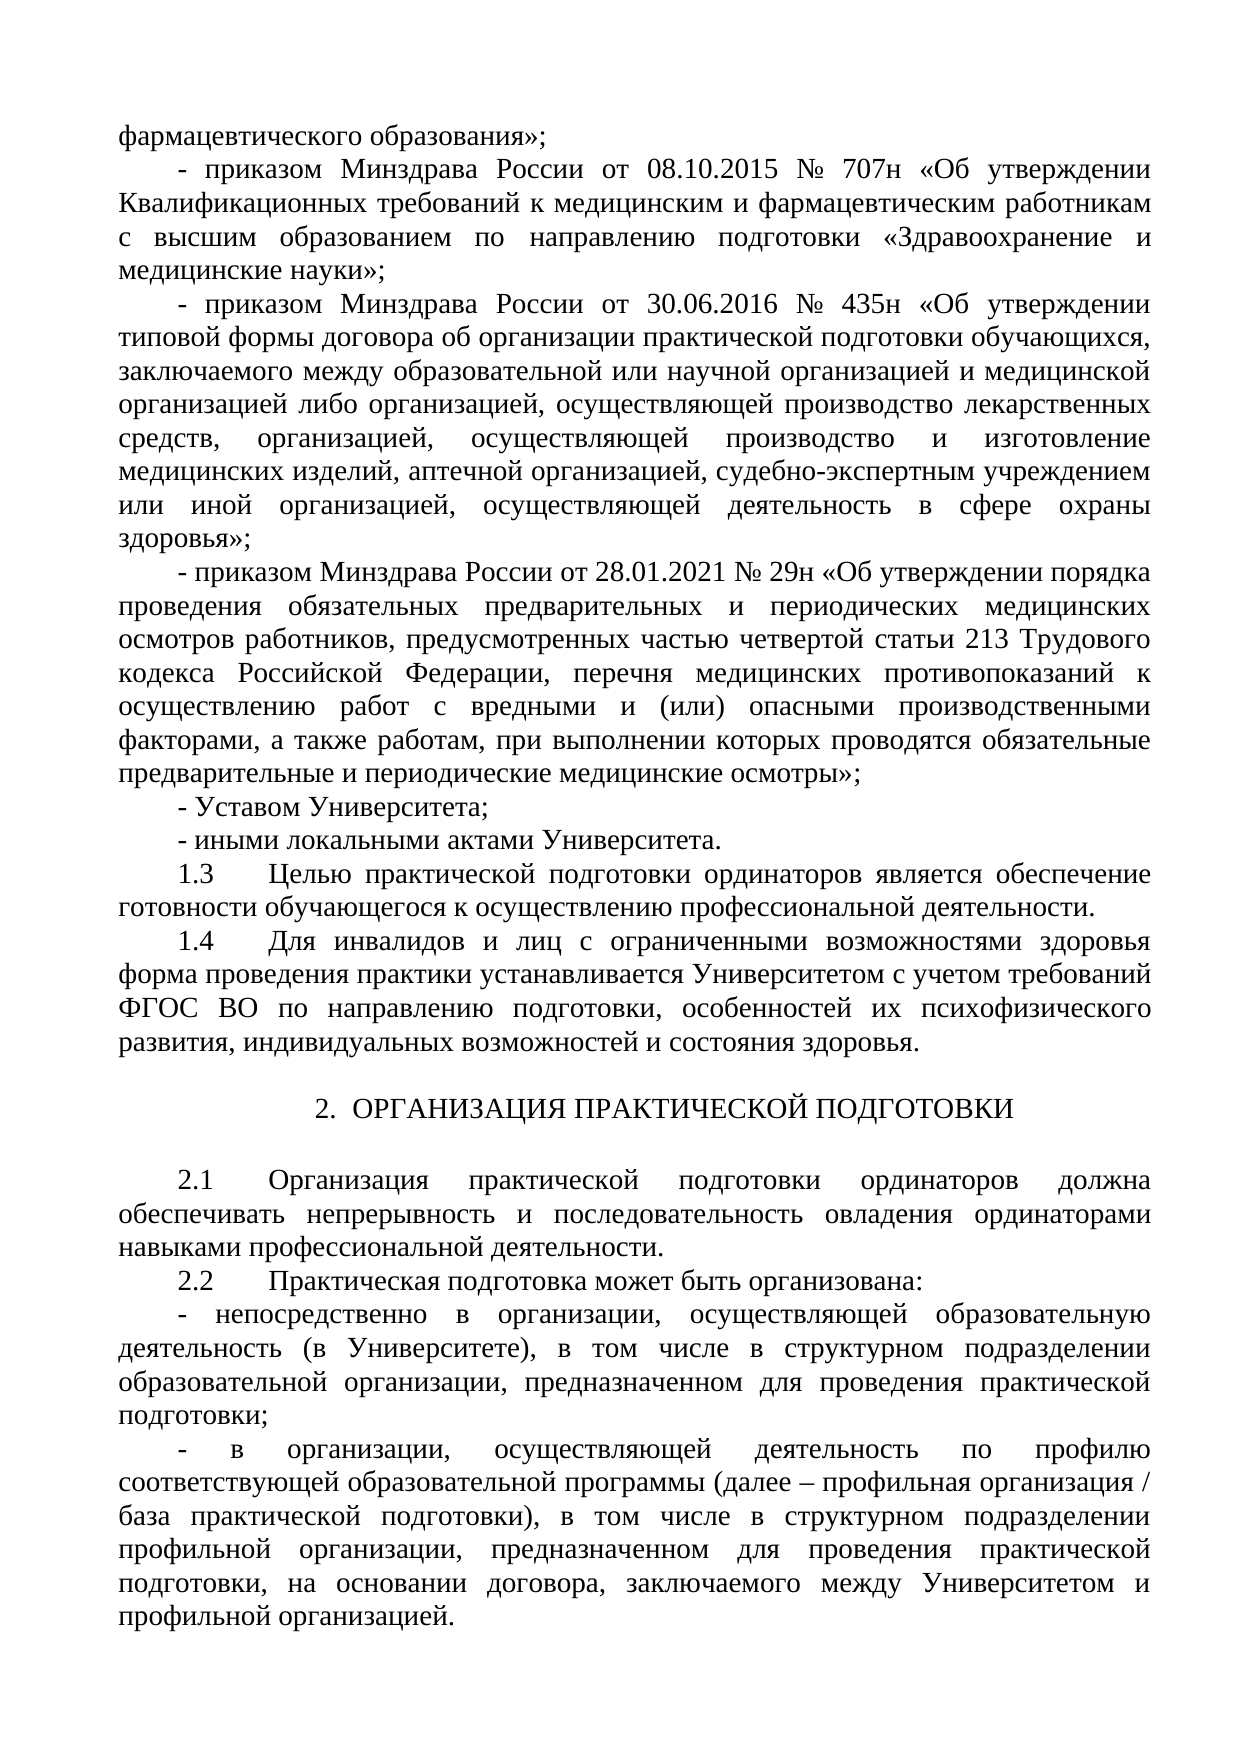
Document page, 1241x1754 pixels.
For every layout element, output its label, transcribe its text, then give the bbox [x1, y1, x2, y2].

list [118, 118, 1152, 152]
list - приказом Минздрава России от 08.10.2015 № 707н «Об утверждении Квалификационных требований к медицинским и фармацевтическим работникам с высшим образованием по направлению подготовки «Здравоохранение и медицинские науки»; [118, 152, 1152, 286]
list Целью практической подготовки ординаторов является обеспечение готовности обучающегося к осуществлению профессиональной деятельности. [118, 856, 1152, 923]
text - в организации, осуществляющей деятельность по профилю соответствующей образовательной программы (далее – профильная организация / база практической подготовки), в том числе в структурном подразделении профильной организации, предназначенном для проведения практической подготовки, на основании договора, заключаемого между Университетом и профильной организацией. [118, 1431, 1152, 1632]
list Для инвалидов и лиц с ограниченными возможностями здоровья форма проведения практики устанавливается Университетом с учетом требований ФГОС ВО по направлению подготовки, особенностей их психофизического развития, индивидуальных возможностей и состояния здоровья. [118, 923, 1152, 1057]
list - иными локальными актами Университета. [118, 822, 1152, 856]
text - непосредственно в организации, осуществляющей образовательную деятельность (в Университете), в том числе в структурном подразделении образовательной организации, предназначенном для проведения практической подготовки; [118, 1297, 1152, 1431]
list - Уставом Университета; [118, 789, 1152, 822]
list - приказом Минздрава России от 28.01.2021 № 29н «Об утверждении порядка проведения обязательных предварительных и периодических медицинских осмотров работников, предусмотренных частью четвертой статьи 213 Трудового кодекса Российской Федерации, перечня медицинских противопоказаний к осуществлению работ с вредными и (или) опасными производственными факторами, а также работам, при выполнении которых проводятся обязательные предварительные и периодические медицинские осмотры»; [118, 554, 1152, 789]
list Организация практической подготовки ординаторов должна обеспечивать непрерывность и последовательность овладения ординаторами навыками профессиональной деятельности. [118, 1162, 1152, 1263]
subtitle ОРГАНИЗАЦИЯ ПРАКТИЧЕСКОЙ ПОДГОТОВКИ [177, 1091, 1152, 1124]
list Практическая подготовка может быть организована: [118, 1263, 1152, 1297]
text - приказом Минздрава России от 30.06.2016 № 435н «Об утверждении типовой формы договора об организации практической подготовки обучающихся, заключаемого между образовательной или научной организацией и медицинской организацией либо организацией, осуществляющей производство лекарственных средств, организацией, осуществляющей производство и изготовление медицинских изделий, аптечной организацией, судебно-экспертным учреждением или иной организацией, осуществляющей деятельность в сфере охраны здоровья»; [118, 286, 1152, 554]
